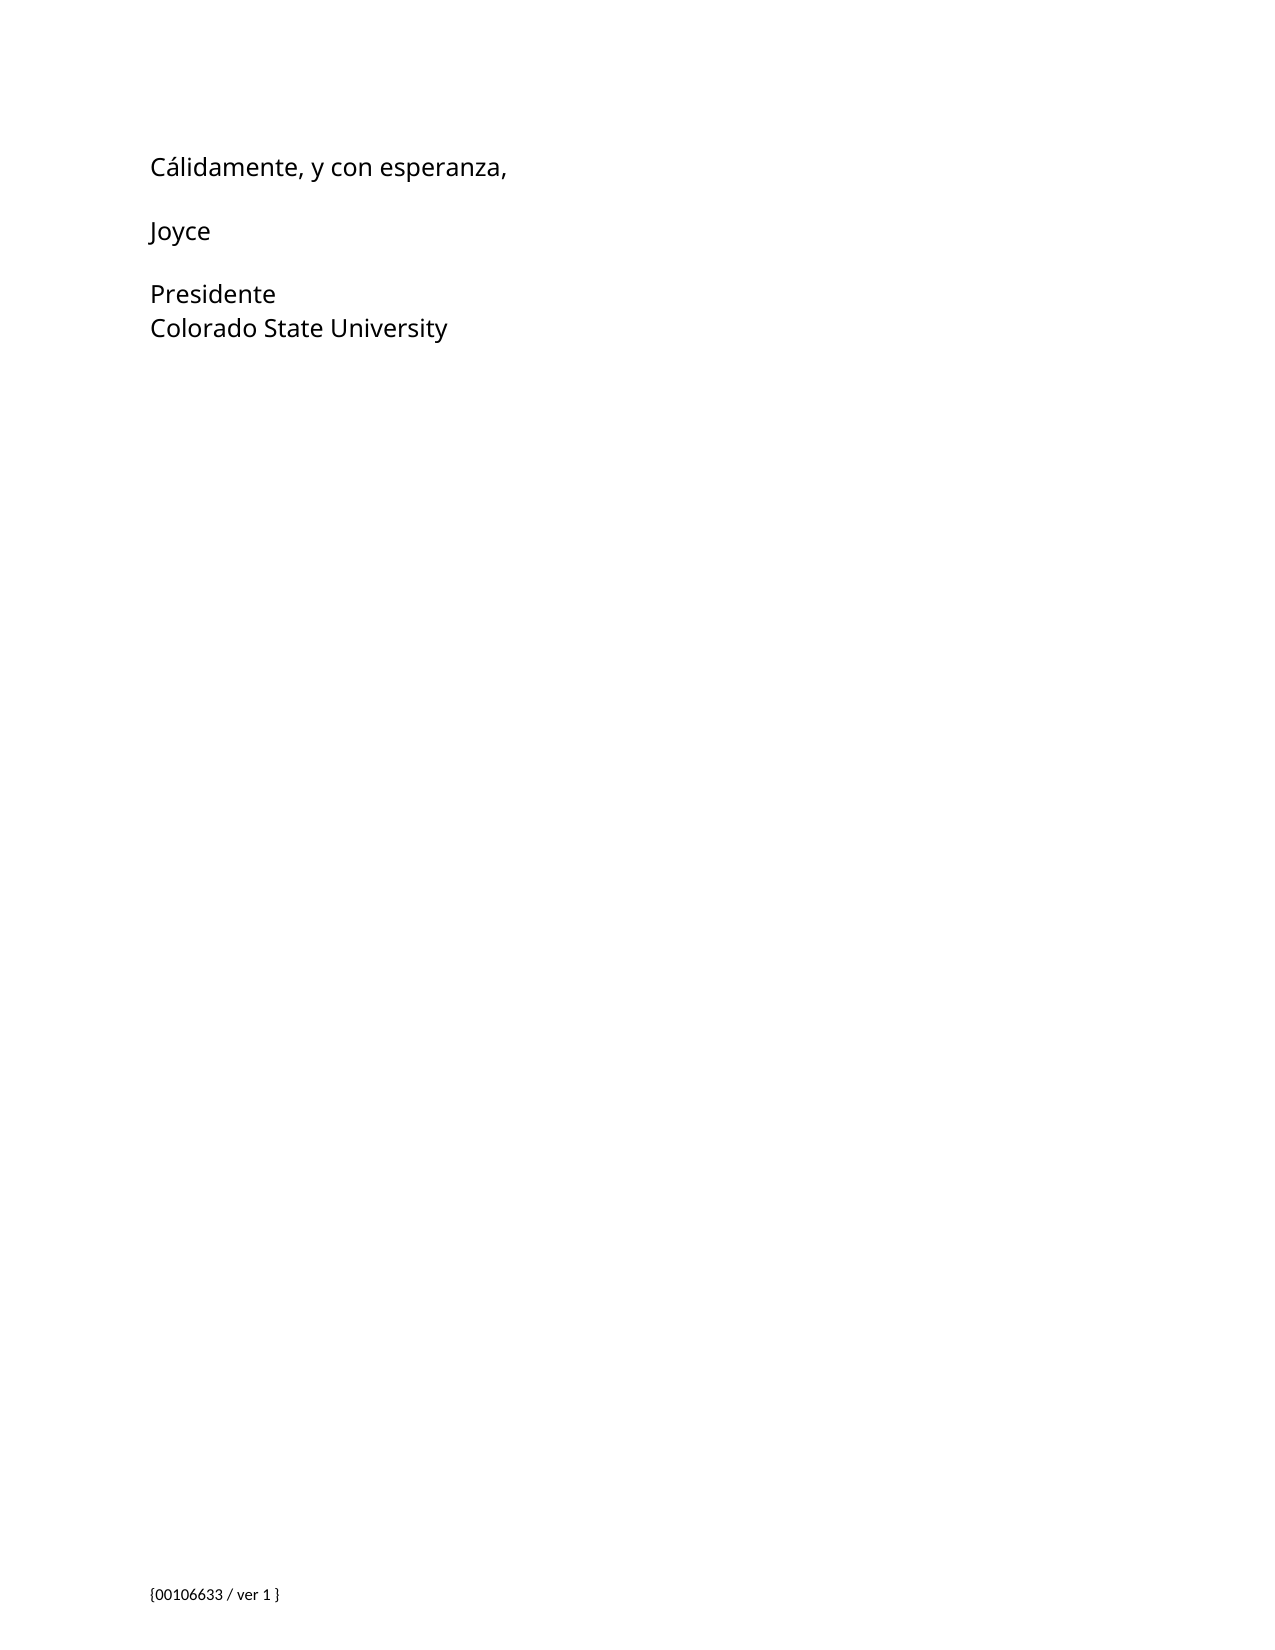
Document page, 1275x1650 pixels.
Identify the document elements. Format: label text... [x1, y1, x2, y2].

text Presidente Colorado State University [150, 276, 1125, 344]
text Joyce [150, 213, 1125, 247]
text Cálidamente, y con esperanza, [150, 150, 1125, 184]
